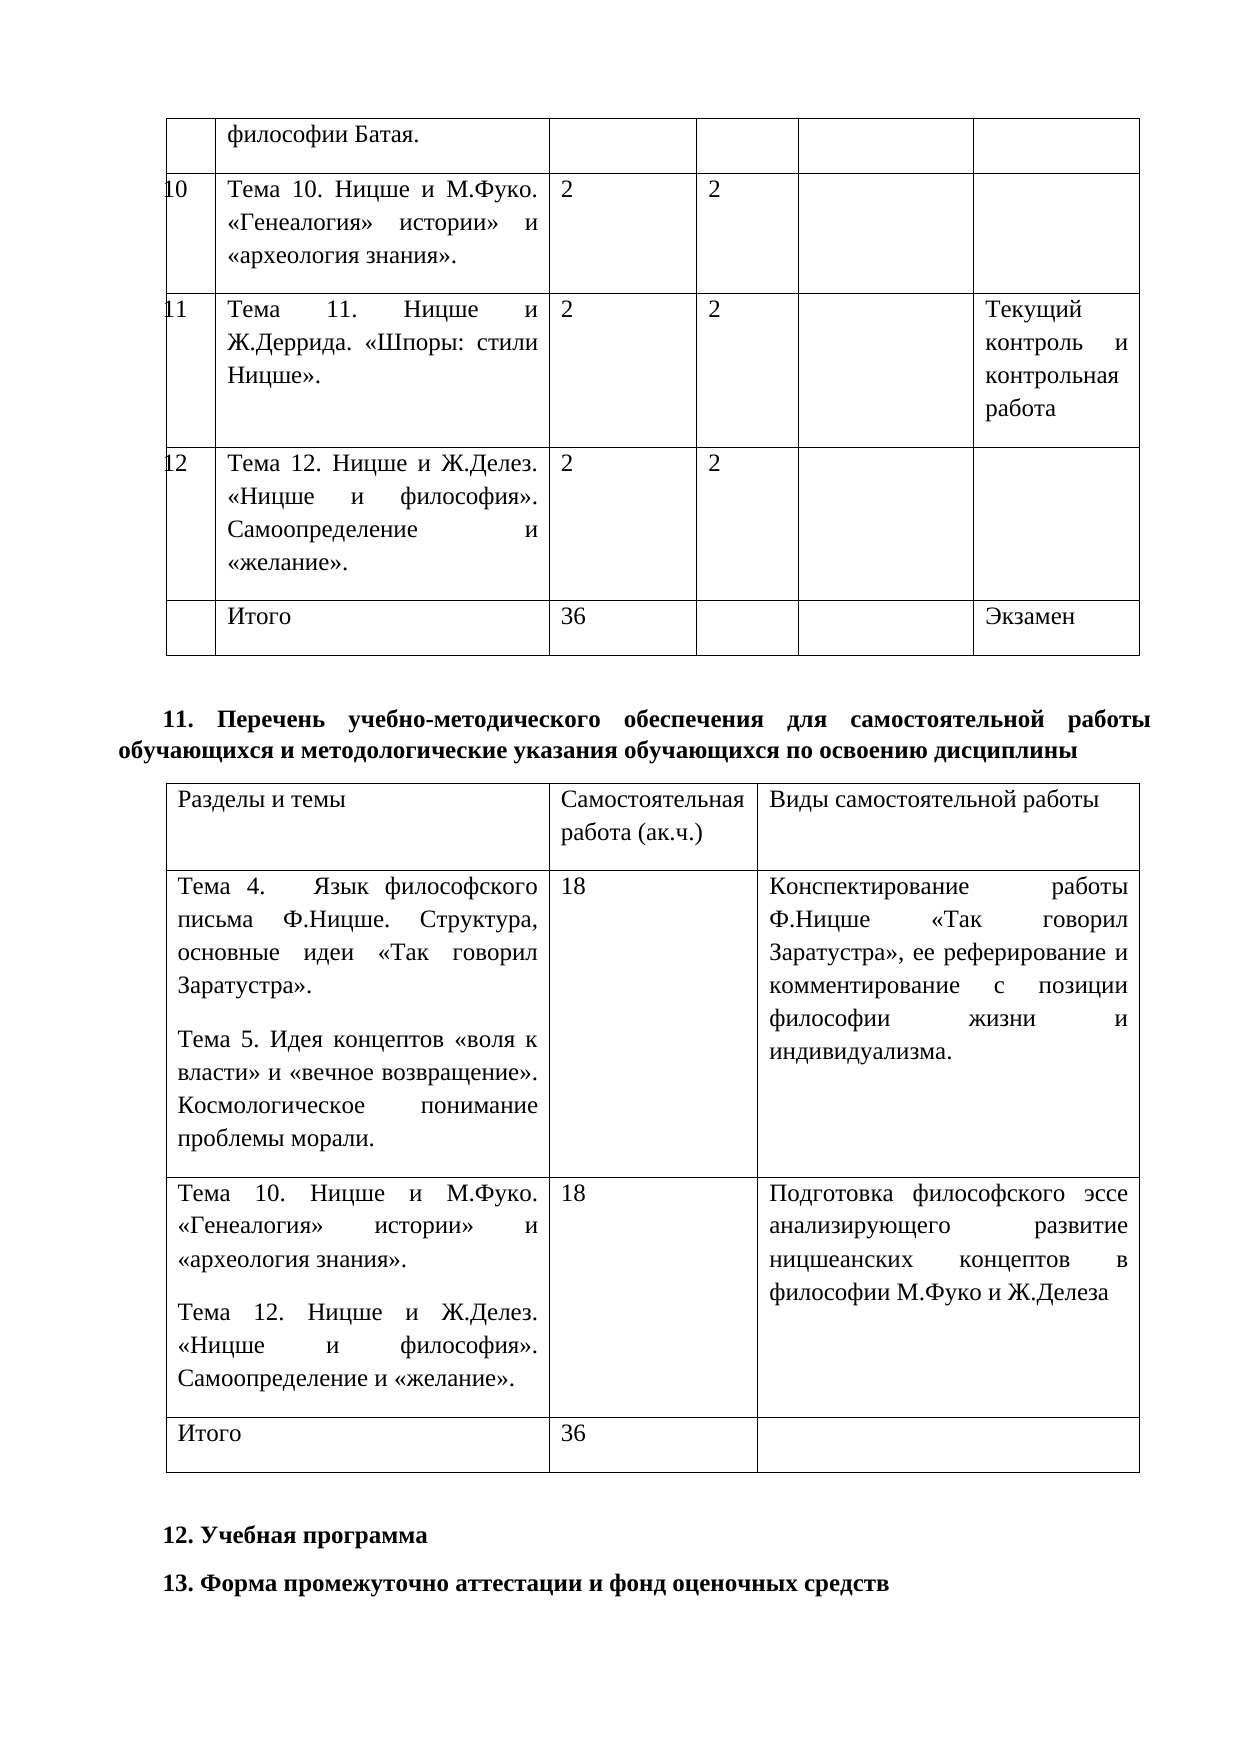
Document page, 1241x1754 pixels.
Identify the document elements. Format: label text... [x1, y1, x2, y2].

table_cell Конспектирование работы Ф.Ницше «Так говорил Заратустра», ее реферирование и комментирование с позиции философии жизни и индивидуализма. [758, 871, 1139, 1177]
table_cell Итого [216, 601, 549, 655]
table_cell 11 [167, 294, 215, 447]
table_cell Тема 4. Язык философского письма Ф.Ницше. Структура, основные идеи «Так говорил Заратустра». Тема 5. Идея концептов «воля к власти» и «вечное возвращение». Космологическое понимание проблемы морали. [167, 871, 549, 1177]
table_cell [799, 448, 973, 600]
table_cell [697, 601, 798, 655]
table_cell Итого [167, 1418, 549, 1472]
table_cell 18 [550, 1178, 757, 1417]
table_cell 2 [550, 119, 696, 173]
table_cell [799, 119, 973, 173]
table_cell 2 [550, 448, 696, 600]
table_cell 18 [550, 871, 757, 1177]
table_header Виды самостоятельной работы [758, 784, 1139, 870]
table_cell Тема 10. Ницше и М.Фуко. «Генеалогия» истории» и «археология знания». [216, 174, 549, 293]
table_cell Тема 10. Ницше и М.Фуко. «Генеалогия» истории» и «археология знания». Тема 12. Ницше и Ж.Делез. «Ницше и философия». Самоопределение и «желание». [167, 1178, 549, 1417]
table_cell 2 [697, 174, 798, 293]
table_cell 2 [550, 174, 696, 293]
table_cell Подготовка философского эссе анализирующего развитие ницшеанских концептов в философии М.Фуко и Ж.Делеза [758, 1178, 1139, 1417]
table_cell 36 [550, 1418, 757, 1472]
table_cell Экзамен [974, 601, 1139, 655]
table_cell Тема 12. Ницше и Ж.Делез. «Ницше и философия». Самоопределение и «желание». [216, 448, 549, 600]
table_cell 2 [697, 119, 798, 173]
table_cell 12 [167, 448, 215, 600]
table_cell 2 [550, 294, 696, 447]
table_header Разделы и темы [167, 784, 549, 870]
table_cell [974, 174, 1139, 293]
text 11. Перечень учебно-методического обеспечения для самостоятельной работы обучающихся и методологические указания обучающихся по освоению дисциплины [118, 704, 1152, 764]
table_cell [799, 601, 973, 655]
table_cell 2 [697, 448, 798, 600]
table_cell [799, 294, 973, 447]
table_cell 10 [167, 174, 215, 293]
text 12. Учебная программа [118, 1521, 1152, 1549]
table_header Самостоятельная работа (ак.ч.) [550, 784, 757, 870]
table_cell 9 [167, 119, 215, 173]
table_cell [974, 448, 1139, 600]
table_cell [216, 119, 549, 173]
text 13. Форма промежуточно аттестации и фонд оценочных средств [118, 1568, 1152, 1597]
table_cell Тема 11. Ницше и Ж.Деррида. «Шпоры: стили Ницше». [216, 294, 549, 447]
table_cell [974, 119, 1139, 173]
table_cell [758, 1418, 1139, 1472]
table_cell Текущий контроль и контрольная работа [974, 294, 1139, 447]
table_cell [167, 601, 215, 655]
table_cell [799, 174, 973, 293]
table_cell 36 [550, 601, 696, 655]
table_cell 2 [697, 294, 798, 447]
